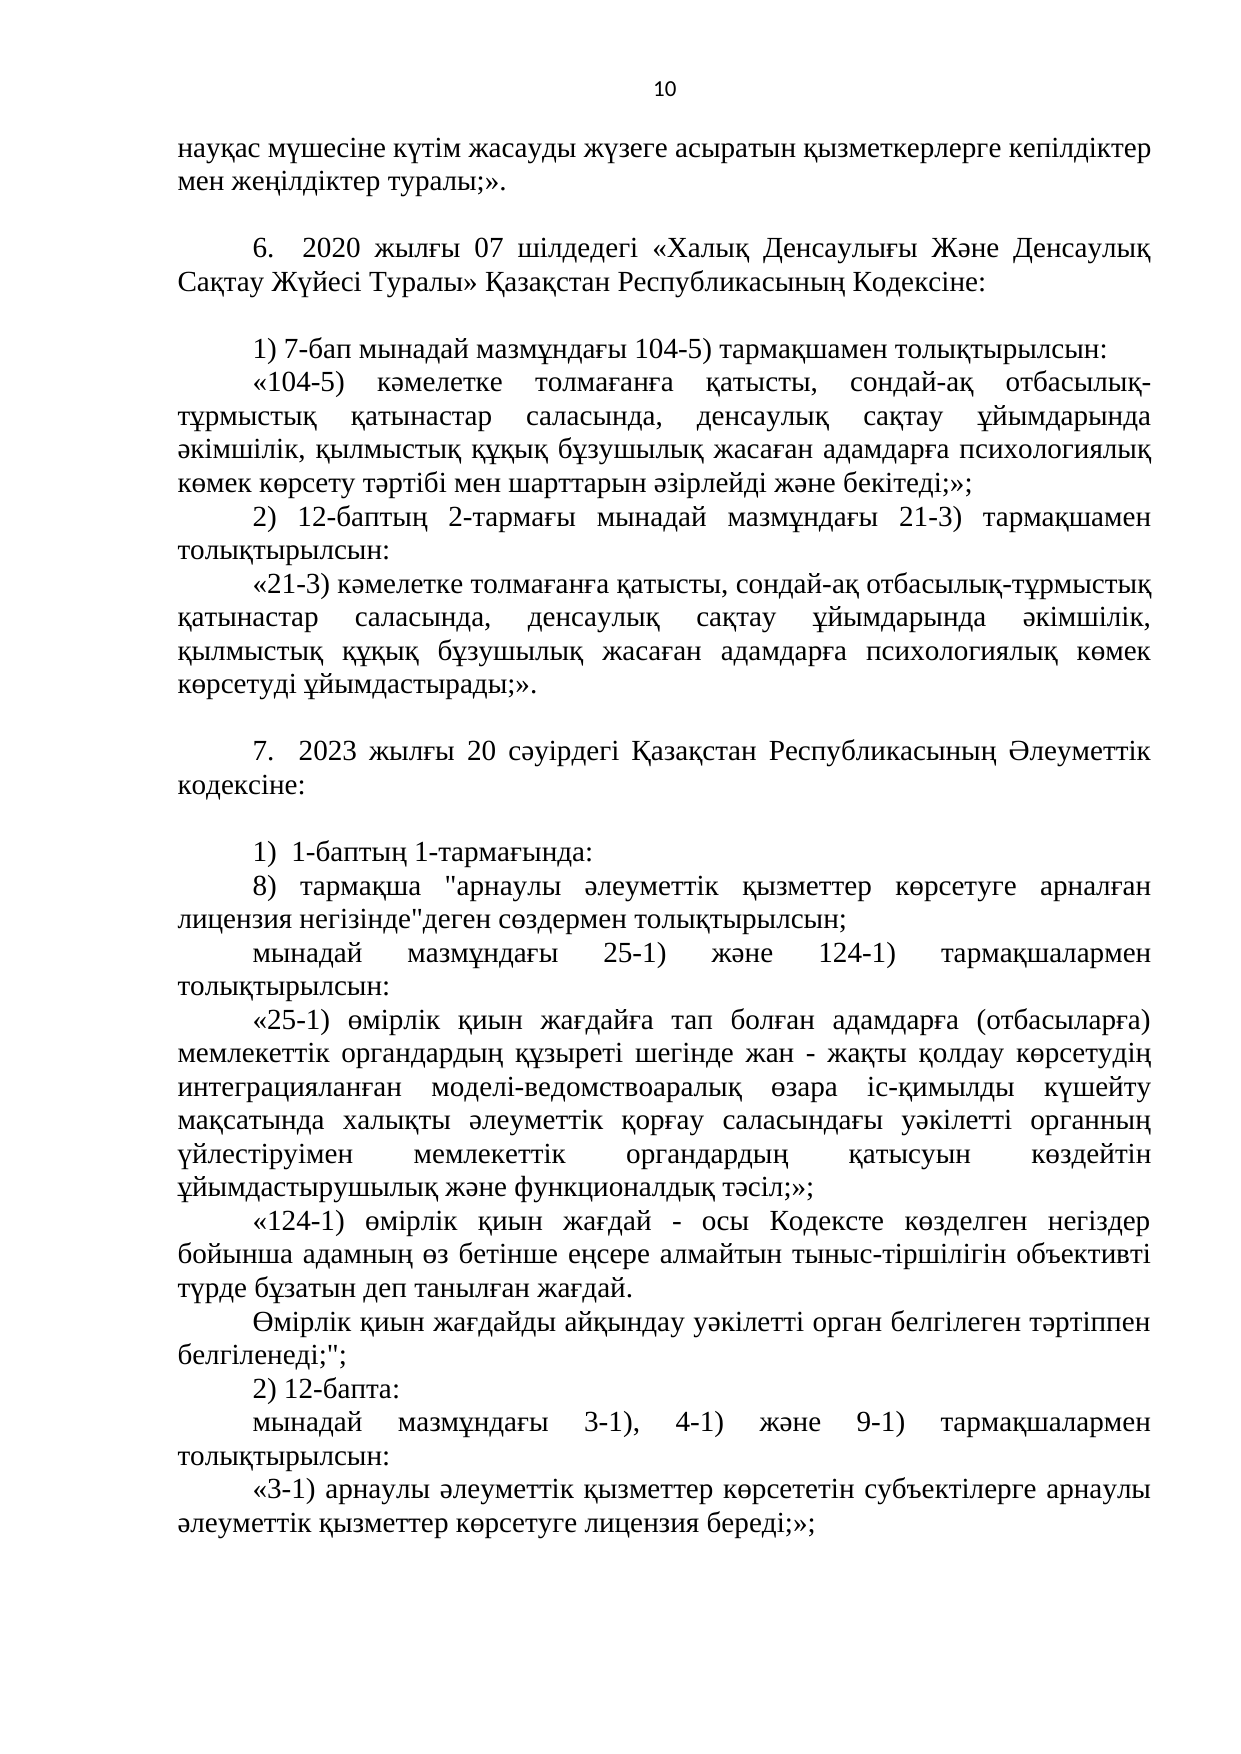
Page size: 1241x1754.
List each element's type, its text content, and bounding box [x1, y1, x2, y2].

list «25-1) өмірлік қиын жағдайға тап болған адамдарға (отбасыларға) мемлекеттік органдардың құзыреті шегінде жан - жақты қолдау көрсетудің интеграцияланған моделі-ведомствоаралық өзара іс-қимылды күшейту мақсатында халықты әлеуметтік қорғау саласындағы уәкілетті органның үйлестіруімен мемлекеттік органдардың қатысуын көздейтін ұйымдастырушылық және функционалдық тәсіл;»; [177, 1002, 1152, 1203]
list «3-1) арнаулы әлеуметтік қызметтер көрсететін субъектілерге арнаулы әлеуметтік қызметтер көрсетуге лицензия береді;»; [177, 1471, 1152, 1538]
list 1) 1-баптың 1-тармағында: [177, 834, 1152, 868]
list 6. 2020 жылғы 07 шілдедегі «Халық Денсаулығы Және Денсаулық Сақтау Жүйесі Туралы» Қазақстан Республикасының Кодексіне: [177, 230, 1152, 297]
list «124-1) өмірлік қиын жағдай - осы Кодексте көзделген негіздер бойынша адамның өз бетінше еңсере алмайтын тыныс-тіршілігін объективті түрде бұзатын деп танылған жағдай. [177, 1203, 1152, 1304]
list 1) 7-бап мынадай мазмұндағы 104-5) тармақшамен толықтырылсын: [177, 331, 1152, 364]
list «104-5) кәмелетке толмағанға қатысты, сондай-ақ отбасылық-тұрмыстық қатынастар саласында, денсаулық сақтау ұйымдарында әкімшілік, қылмыстық құқық бұзушылық жасаған адамдарға психологиялық көмек көрсету тәртібі мен шарттарын әзірлейді және бекітеді;»; [177, 364, 1152, 499]
list «21-3) кәмелетке толмағанға қатысты, сондай-ақ отбасылық-тұрмыстық қатынастар саласында, денсаулық сақтау ұйымдарында әкімшілік, қылмыстық құқық бұзушылық жасаған адамдарға психологиялық көмек көрсетуді ұйымдастырады;». [177, 566, 1152, 700]
list 8) тармақша "арнаулы әлеуметтік қызметтер көрсетуге арналған лицензия негізінде"деген сөздермен толықтырылсын; [177, 868, 1152, 935]
list 2) 12-бапта: [177, 1371, 1152, 1404]
list мынадай мазмұндағы 25-1) және 124-1) тармақшалармен толықтырылсын: [177, 935, 1152, 1002]
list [177, 130, 1152, 197]
list 7. 2023 жылғы 20 сәуірдегі Қазақстан Республикасының Әлеуметтік кодексіне: [177, 733, 1152, 801]
list Өмірлік қиын жағдайды айқындау уәкілетті орган белгілеген тәртіппен белгіленеді;"; [177, 1304, 1152, 1371]
list мынадай мазмұндағы 3-1), 4-1) және 9-1) тармақшалармен толықтырылсын: [177, 1404, 1152, 1471]
list 2) 12-баптың 2-тармағы мынадай мазмұндағы 21-3) тармақшамен толықтырылсын: [177, 499, 1152, 566]
